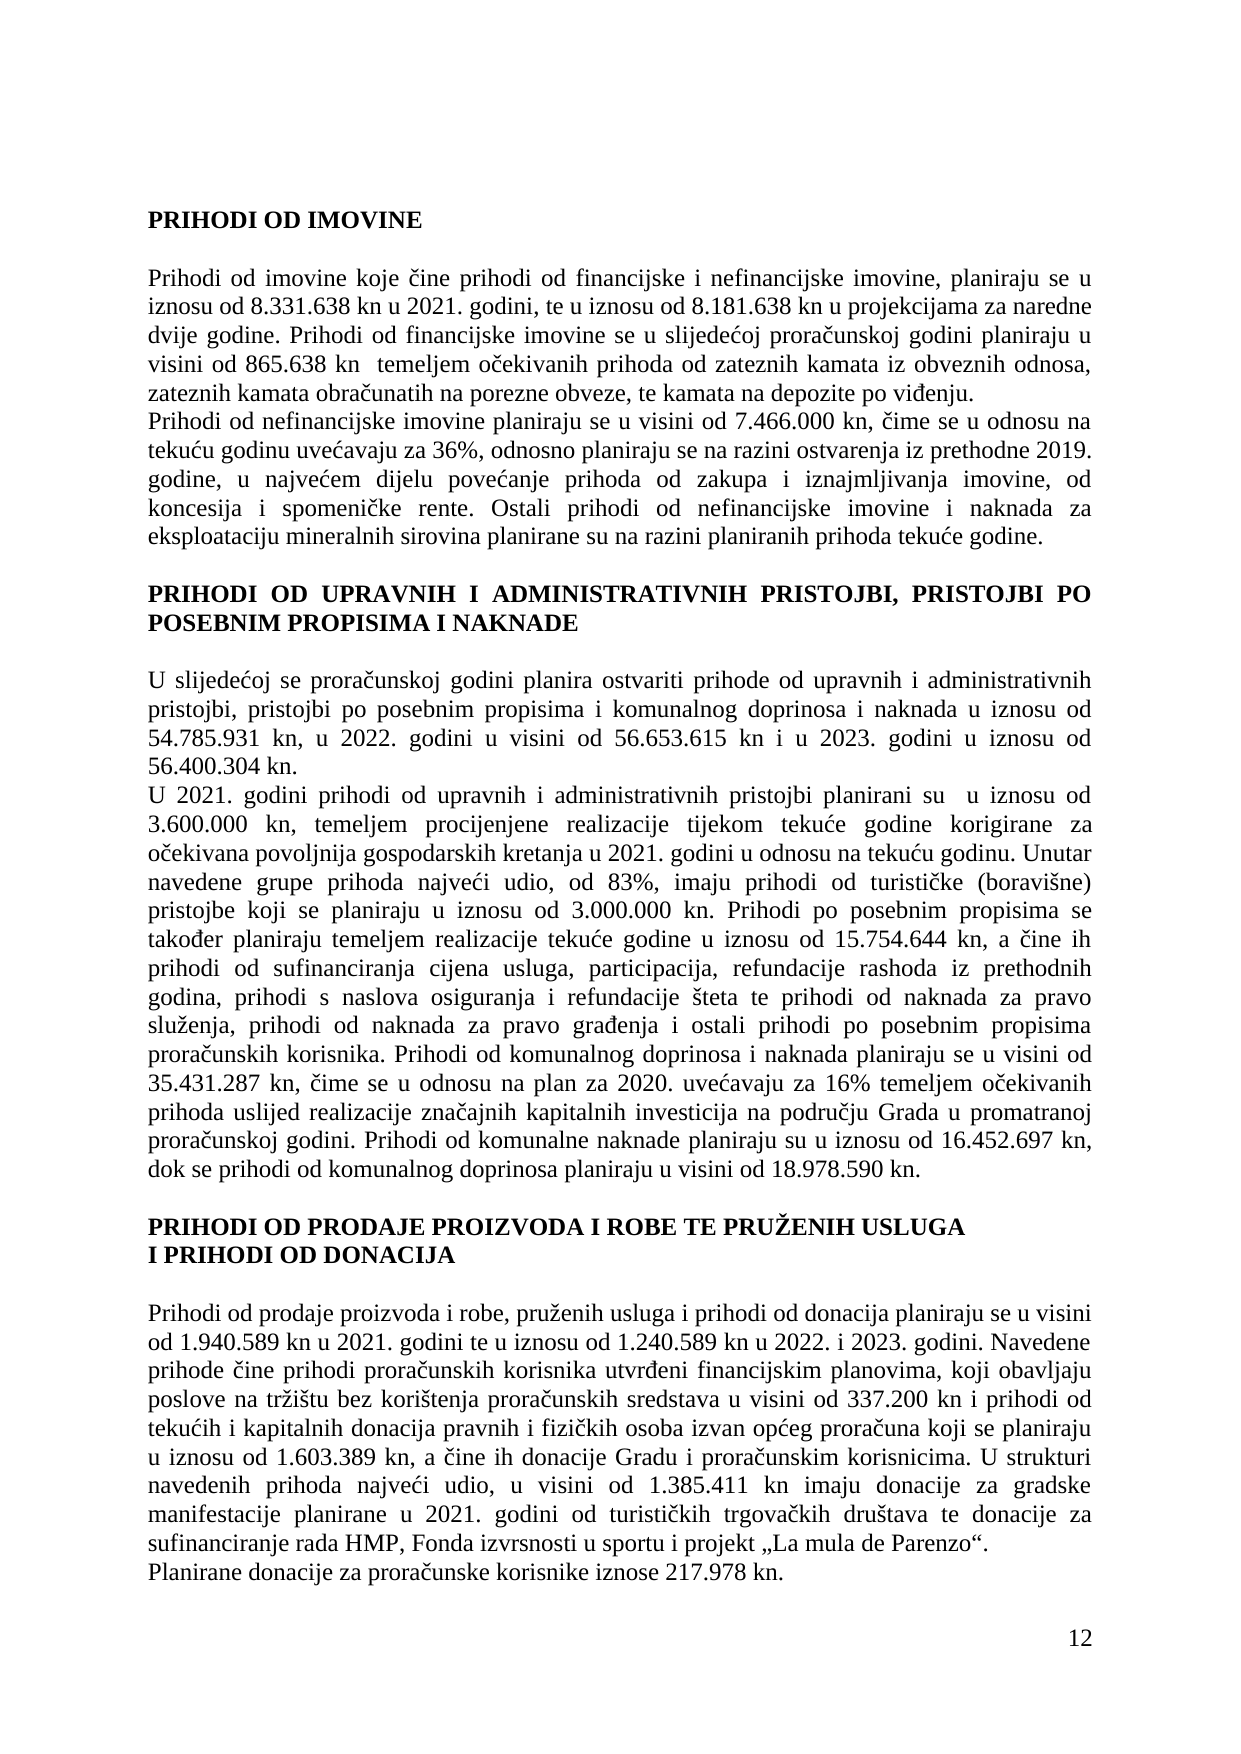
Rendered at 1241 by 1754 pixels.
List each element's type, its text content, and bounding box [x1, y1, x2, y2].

text PRIHODI OD IMOVINE [148, 205, 1093, 234]
text Prihodi od imovine koje čine prihodi od financijske i nefinancijske imovine, planiraju se u iznosu od 8.331.638 kn u 2021. godini, te u iznosu od 8.181.638 kn u projekcijama za naredne dvije godine. Prihodi od financijske imovine se u slijedećoj proračunskoj godini planiraju u visini od 865.638 kn temeljem očekivanih prihoda od zateznih kamata iz obveznih odnosa, zateznih kamata obračunatih na porezne obveze, te kamata na depozite po viđenju. [148, 263, 1093, 406]
text Planirane donacije za proračunske korisnike iznose 217.978 kn. [148, 1557, 1093, 1585]
text Prihodi od nefinancijske imovine planiraju se u visini od 7.466.000 kn, čime se u odnosu na tekuću godinu uvećavaju za 36%, odnosno planiraju se na razini ostvarenja iz prethodne 2019. godine, u najvećem dijelu povećanje prihoda od zakupa i iznajmljivanja imovine, od koncesija i spomeničke rente. Ostali prihodi od nefinancijske imovine i naknada za eksploataciju mineralnih sirovina planirane su na razini planiranih prihoda tekuće godine. [148, 406, 1093, 550]
text PRIHODI OD UPRAVNIH I ADMINISTRATIVNIH PRISTOJBI, PRISTOJBI PO POSEBNIM PROPISIMA I NAKNADE [148, 579, 1093, 636]
text U slijedećoj se proračunskoj godini planira ostvariti prihode od upravnih i administrativnih pristojbi, pristojbi po posebnim propisima i komunalnog doprinosa i naknada u iznosu od 54.785.931 kn, u 2022. godini u visini od 56.653.615 kn i u 2023. godini u iznosu od 56.400.304 kn. [148, 665, 1093, 780]
text U 2021. godini prihodi od upravnih i administrativnih pristojbi planirani su u iznosu od 3.600.000 kn, temeljem procijenjene realizacije tijekom tekuće godine korigirane za očekivana povoljnija gospodarskih kretanja u 2021. godini u odnosu na tekuću godinu. Unutar navedene grupe prihoda najveći udio, od 83%, imaju prihodi od turističke (boravišne) pristojbe koji se planiraju u iznosu od 3.000.000 kn. Prihodi po posebnim propisima se također planiraju temeljem realizacije tekuće godine u iznosu od 15.754.644 kn, a čine ih prihodi od sufinanciranja cijena usluga, participacija, refundacije rashoda iz prethodnih godina, prihodi s naslova osiguranja i refundacije šteta te prihodi od naknada za pravo služenja, prihodi od naknada za pravo građenja i ostali prihodi po posebnim propisima proračunskih korisnika. Prihodi od komunalnog doprinosa i naknada planiraju se u visini od 35.431.287 kn, čime se u odnosu na plan za 2020. uvećavaju za 16% temeljem očekivanih prihoda uslijed realizacije značajnih kapitalnih investicija na području Grada u promatranoj proračunskoj godini. Prihodi od komunalne naknade planiraju su u iznosu od 16.452.697 kn, dok se prihodi od komunalnog doprinosa planiraju u visini od 18.978.590 kn. [148, 780, 1093, 1183]
text Prihodi od prodaje proizvoda i robe, pruženih usluga i prihodi od donacija planiraju se u visini od 1.940.589 kn u 2021. godini te u iznosu od 1.240.589 kn u 2022. i 2023. godini. Navedene prihode čine prihodi proračunskih korisnika utvrđeni financijskim planovima, koji obavljaju poslove na tržištu bez korištenja proračunskih sredstava u visini od 337.200 kn i prihodi od tekućih i kapitalnih donacija pravnih i fizičkih osoba izvan općeg proračuna koji se planiraju u iznosu od 1.603.389 kn, a čine ih donacije Gradu i proračunskim korisnicima. U strukturi navedenih prihoda najveći udio, u visini od 1.385.411 kn imaju donacije za gradske manifestacije planirane u 2021. godini od turističkih trgovačkih društava te donacije za sufinanciranje rada HMP, Fonda izvrsnosti u sportu i projekt „La mula de Parenzo“. [148, 1298, 1093, 1557]
text PRIHODI OD PRODAJE PROIZVODA I ROBE TE PRUŽENIH USLUGA [148, 1212, 1093, 1240]
text I PRIHODI OD DONACIJA [148, 1240, 1093, 1269]
